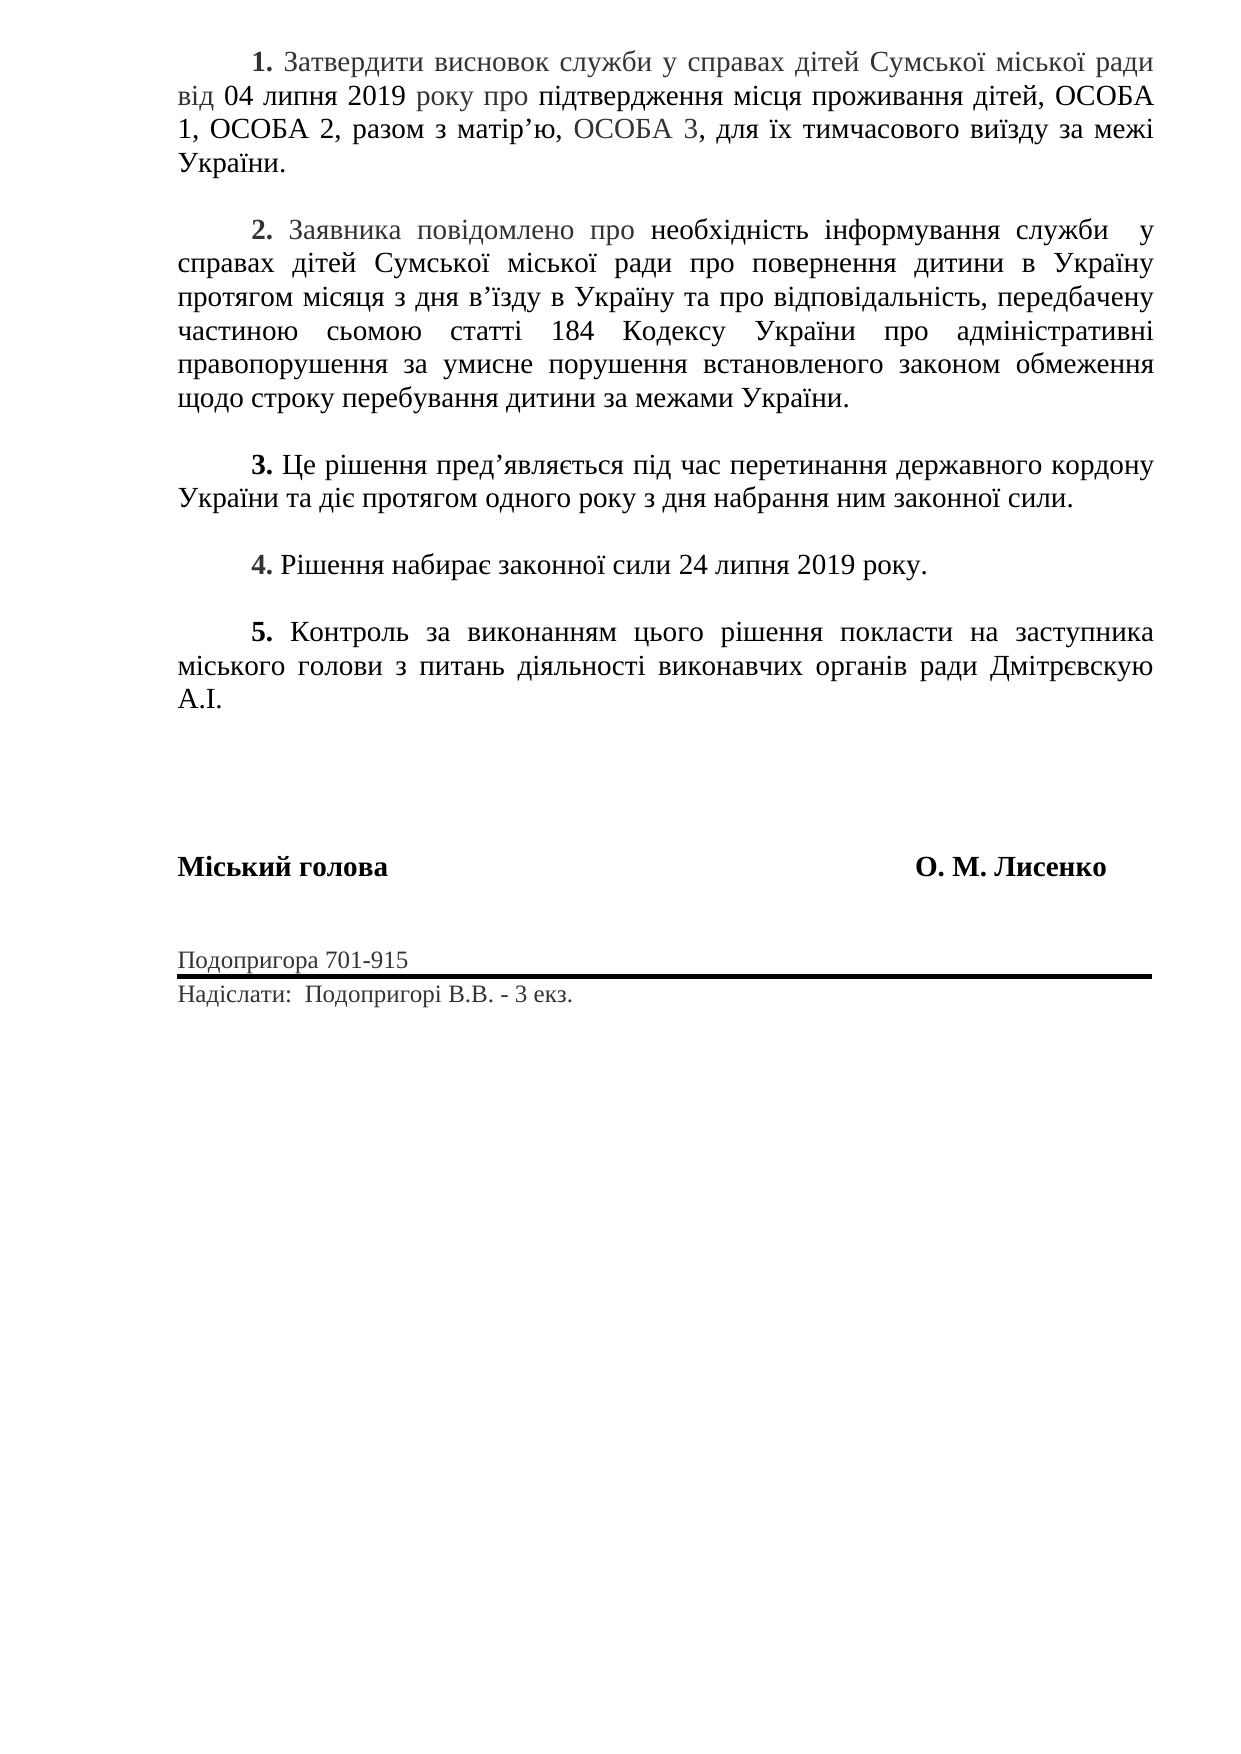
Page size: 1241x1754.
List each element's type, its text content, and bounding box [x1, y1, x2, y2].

text 1. Затвердити висновок служби у справах дітей Сумської міської ради від 04 липня 2019 року про підтвердження місця проживання дітей, ОСОБА 1, ОСОБА 2, разом з матір’ю, ОСОБА 3, для їх тимчасового виїзду за межі України. [177, 44, 1154, 178]
text Надіслати: Подопригорі В.В. - 3 екз. [177, 979, 1152, 1007]
text Подопригора 701-915 [177, 945, 1152, 974]
text 2. Заявника повідомлено про необхідність інформування служби у справах дітей Сумської міської ради про повернення дитини в Україну протягом місяця з дня в’їзду в Україну та про відповідальність, передбачену частиною сьомою статті 184 Кодексу України про адміністративні правопорушення за умисне порушення встановленого законом обмеження щодо строку перебування дитини за межами України. [177, 212, 1154, 413]
text 5. Контроль за виконанням цього рішення покласти на заступника міського голови з питань діяльності виконавчих органів ради Дмітрєвскую А.І. [177, 614, 1154, 715]
text Міський голова О. М. Лисенко [177, 849, 1154, 883]
text 3. Це рішення пред’являється під час перетинання державного кордону України та діє протягом одного року з дня набрання ним законної сили. [177, 447, 1154, 514]
text 4. Рішення набирає законної сили 24 липня 2019 року. [177, 547, 1154, 581]
